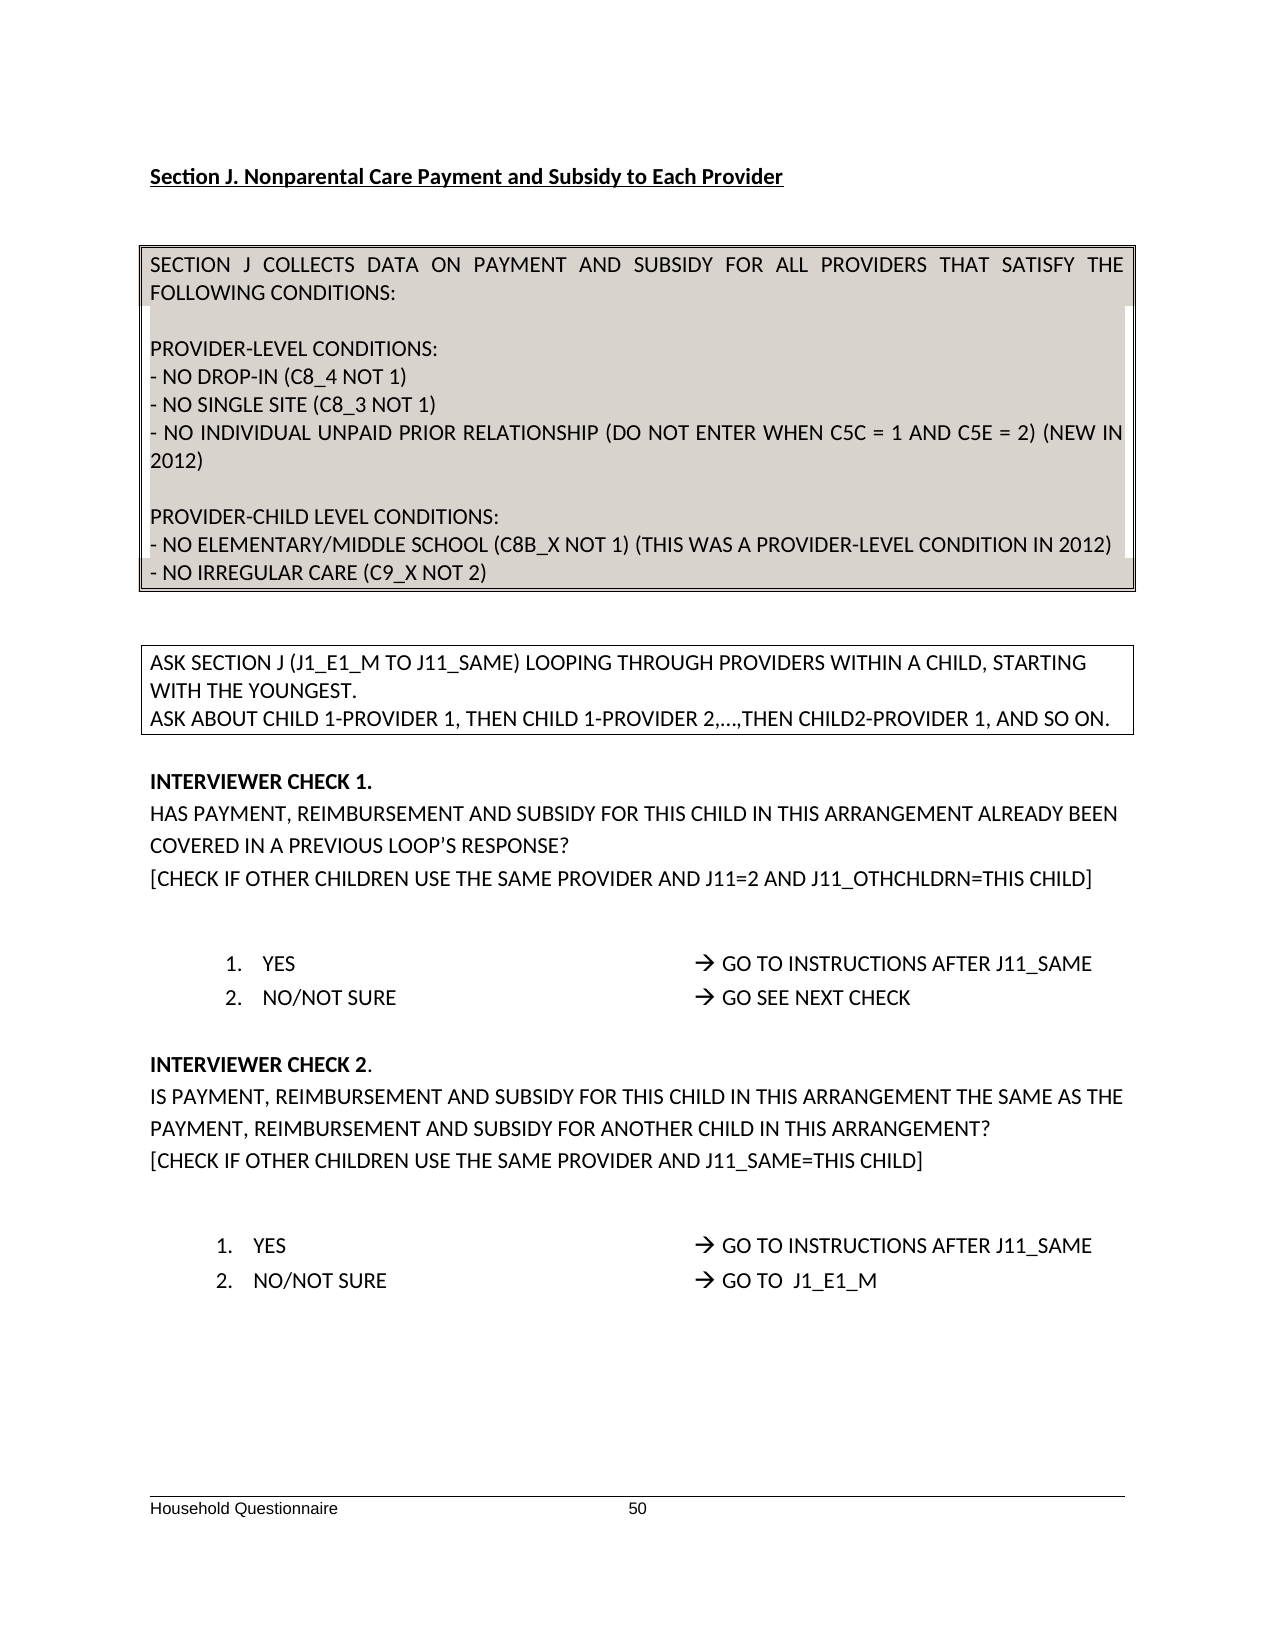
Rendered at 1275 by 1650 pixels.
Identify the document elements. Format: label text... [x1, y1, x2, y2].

text - NO INDIVIDUAL UNPAID PRIOR RELATIONSHIP (DO NOT ENTER WHEN C5C = 1 AND C5E = 2) (NEW IN 2012) [150, 418, 1125, 474]
text IS PAYMENT, REIMBURSEMENT AND SUBSIDY FOR THIS CHILD IN THIS ARRANGEMENT THE SAME AS THE PAYMENT, REIMBURSEMENT AND SUBSIDY FOR ANOTHER CHILD IN THIS ARRANGEMENT? [150, 1082, 1125, 1142]
text - NO ELEMENTARY/MIDDLE SCHOOL (C8B_X NOT 1) (THIS WAS A PROVIDER-LEVEL CONDITION IN 2012) [150, 530, 1125, 553]
list YES GO TO INSTRUCTIONS AFTER J11_SAME [216, 1231, 1125, 1259]
list YES GO TO INSTRUCTIONS AFTER J11_SAME [225, 949, 1125, 977]
text ASK SECTION J (J1_E1_M TO J11_SAME) LOOPING THROUGH PROVIDERS WITHIN A CHILD, STARTING WITH THE YOUNGEST. [142, 646, 1133, 701]
text ASK ABOUT CHILD 1-PROVIDER 1, THEN CHILD 1-PROVIDER 2,…,THEN CHILD2-PROVIDER 1, AND SO ON. [142, 701, 1133, 734]
text [CHECK IF OTHER CHILDREN USE THE SAME PROVIDER AND J11_SAME=THIS CHILD] [150, 1146, 1125, 1174]
text INTERVIEWER CHECK 1. [150, 767, 1125, 795]
text Section J. Nonparental Care Payment and Subsidy to Each Provider [150, 162, 1125, 190]
text [CHECK IF OTHER CHILDREN USE THE SAME PROVIDER AND J11=2 AND J11_OTHCHLDRN=THIS CHILD] [150, 864, 1125, 892]
text HAS PAYMENT, REIMBURSEMENT AND SUBSIDY FOR THIS CHILD IN THIS ARRANGEMENT ALREADY BEEN COVERED IN A PREVIOUS LOOP’S RESPONSE? [150, 799, 1125, 859]
text INTERVIEWER CHECK 2. [150, 1050, 1125, 1078]
text - NO DROP-IN (C8_4 NOT 1) [150, 362, 1125, 390]
list NO/NOT SURE GO SEE NEXT CHECK [225, 983, 1125, 1011]
text PROVIDER-CHILD LEVEL CONDITIONS: [150, 502, 1125, 530]
text - NO SINGLE SITE (C8_3 NOT 1) [150, 390, 1125, 418]
text PROVIDER-LEVEL CONDITIONS: [150, 334, 1125, 362]
text SECTION J COLLECTS DATA ON PAYMENT AND SUBSIDY FOR ALL PROVIDERS THAT SATISFY THE FOLLOWING CONDITIONS: [142, 248, 1133, 306]
list NO/NOT SURE GO TO J1_E1_M [216, 1266, 1125, 1294]
text - NO IRREGULAR CARE (C9_X NOT 2) [142, 553, 1133, 588]
